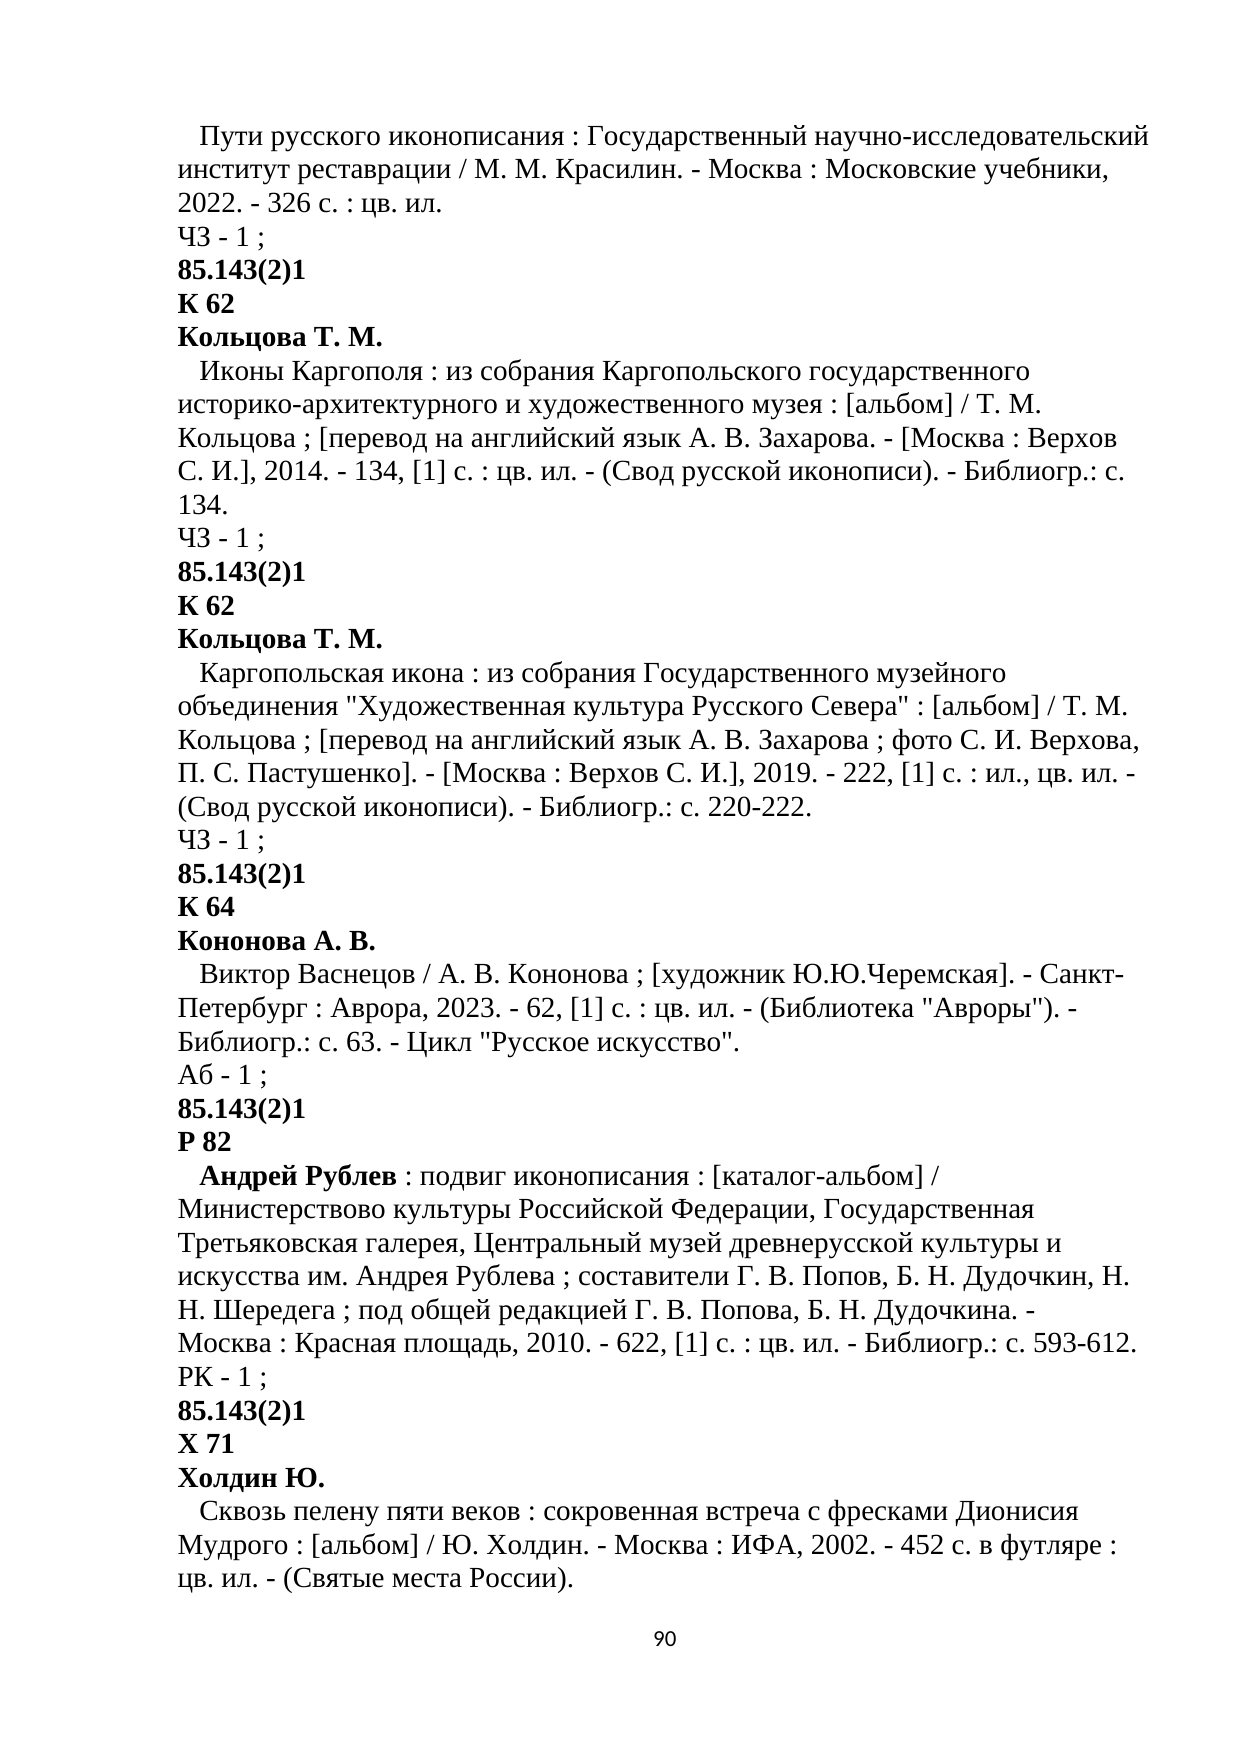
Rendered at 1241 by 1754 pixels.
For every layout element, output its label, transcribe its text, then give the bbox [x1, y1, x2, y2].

text РК - 1 ; [177, 1359, 1152, 1393]
text 85.143(2)1 К 62 Кольцова Т. М. Каргопольская икона : из собрания Государственного музейного объединения "Художественная культура Русского Севера" : [альбом] / Т. М. Кольцова ; [перевод на английский язык А. В. Захарова ; фото С. И. Верхова, П. С. Пастушенко]. - [Москва : Верхов С. И.], 2019. - 222, [1] с. : ил., цв. ил. - (Свод русской иконописи). - Библиогр.: с. 220-222. [177, 554, 1152, 822]
text 85.143(2)1 К 64 Кононова А. В. Виктор Васнецов / А. В. Кононова ; [художник Ю.Ю.Черемская]. - Санкт-Петербург : Аврора, 2023. - 62, [1] с. : цв. ил. - (Библиотека "Авроры"). - Библиогр.: с. 63. - Цикл "Русское искусство". [177, 856, 1152, 1057]
text 85.143(2)1 Х 71 Холдин Ю. Сквозь пелену пяти веков : сокровенная встреча с фресками Дионисия Мудрого : [альбом] / Ю. Холдин. - Москва : ИФА, 2002. - 452 с. в футляре : цв. ил. - (Святые места России). [177, 1393, 1152, 1594]
text 85.143(2)1 К 62 Кольцова Т. М. Иконы Каргополя : из собрания Каргопольского государственного историко-архитектурного и художественного музея : [альбом] / Т. М. Кольцова ; [перевод на английский язык А. В. Захарова. - [Москва : Верхов С. И.], 2014. - 134, [1] с. : цв. ил. - (Свод русской иконописи). - Библиогр.: с. 134. [177, 252, 1152, 521]
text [177, 118, 1152, 219]
text ЧЗ - 1 ; [177, 521, 1152, 554]
text Аб - 1 ; [177, 1057, 1152, 1091]
text 85.143(2)1 Р 82 Андрей Рублев : подвиг иконописания : [каталог-альбом] / Министерствово культуры Российской Федерации, Государственная Третьяковская галерея, Центральный музей древнерусской культуры и искусства им. Андрея Рублева ; составители Г. В. Попов, Б. Н. Дудочкин, Н. Н. Шередега ; под общей редакцией Г. В. Попова, Б. Н. Дудочкина. - Москва : Красная площадь, 2010. - 622, [1] с. : цв. ил. - Библиогр.: с. 593-612. [177, 1091, 1152, 1359]
text ЧЗ - 1 ; [177, 219, 1152, 252]
text ЧЗ - 1 ; [177, 822, 1152, 856]
